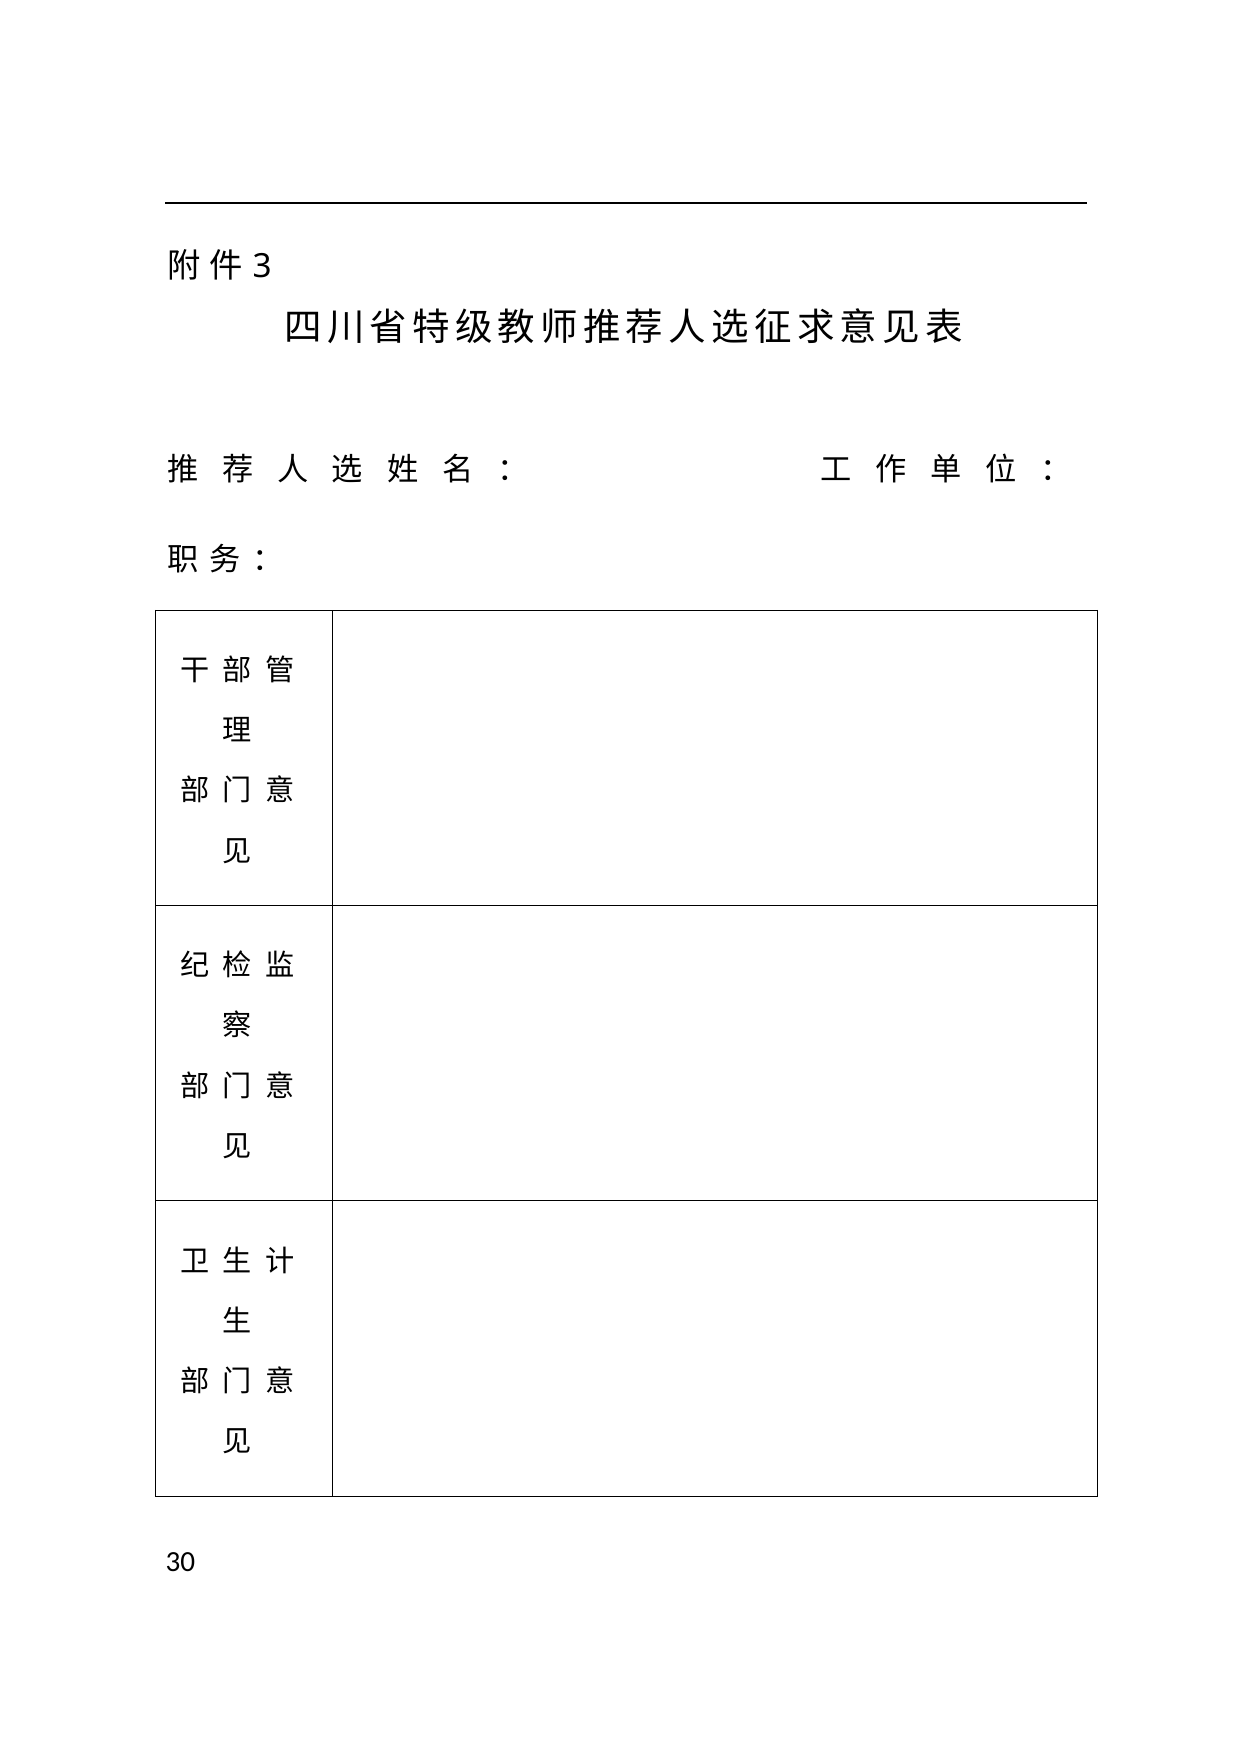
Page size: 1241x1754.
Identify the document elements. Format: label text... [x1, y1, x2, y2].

table_header 干部管理 部门意见 [156, 611, 332, 905]
table_cell 卫生计生 部门意见 [156, 1201, 332, 1496]
table_cell 纪检监察 部门意见 [156, 906, 332, 1200]
text 四川省特级教师推荐人选征求意见表 [167, 293, 1085, 354]
table_header [333, 611, 1097, 905]
table_cell [333, 906, 1097, 1200]
text 推荐人选姓名： 工作单位： 职务： [167, 437, 1085, 587]
table_cell [333, 1201, 1097, 1496]
text 附件3 [167, 233, 1085, 293]
